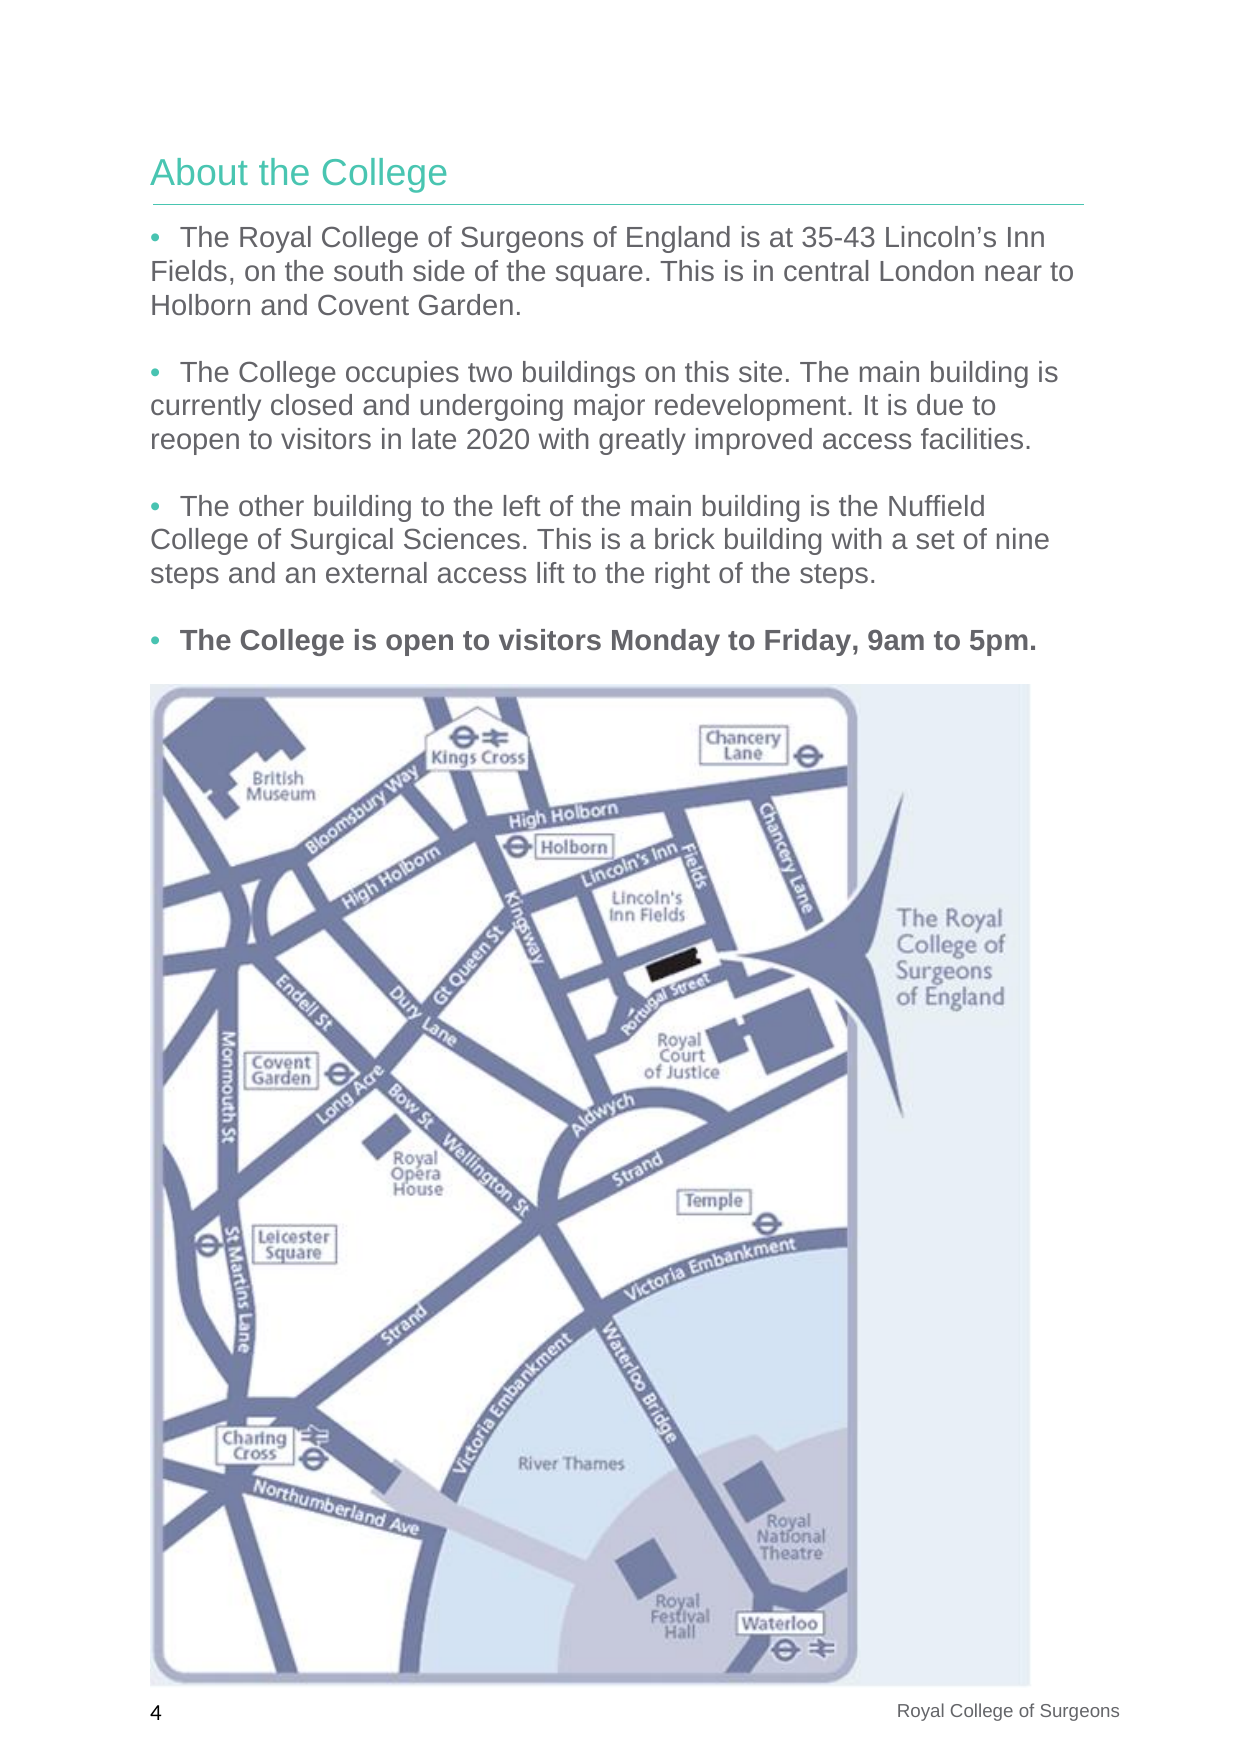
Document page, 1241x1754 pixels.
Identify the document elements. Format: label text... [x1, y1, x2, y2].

text • The other building to the left of the main building is the Nuffield College of Surgical Sciences. This is a brick building with a set of nine steps and an external access lift to the right of the steps. [150, 489, 1090, 589]
text • The College is open to visitors Monday to Friday, 9am to 5pm. [150, 623, 1090, 656]
text • The Royal College of Surgeons of England is at 35-43 Lincoln’s Inn Fields, on the south side of the square. This is in central London near to Holborn and Covent Garden. [150, 220, 1090, 321]
text • The College occupies two buildings on this site. The main building is currently closed and undergoing major redevelopment. It is due to reopen to visitors in late 2020 with greatly improved access facilities. [150, 354, 1090, 455]
text About the College [150, 150, 1090, 193]
picture [150, 684, 1032, 1688]
